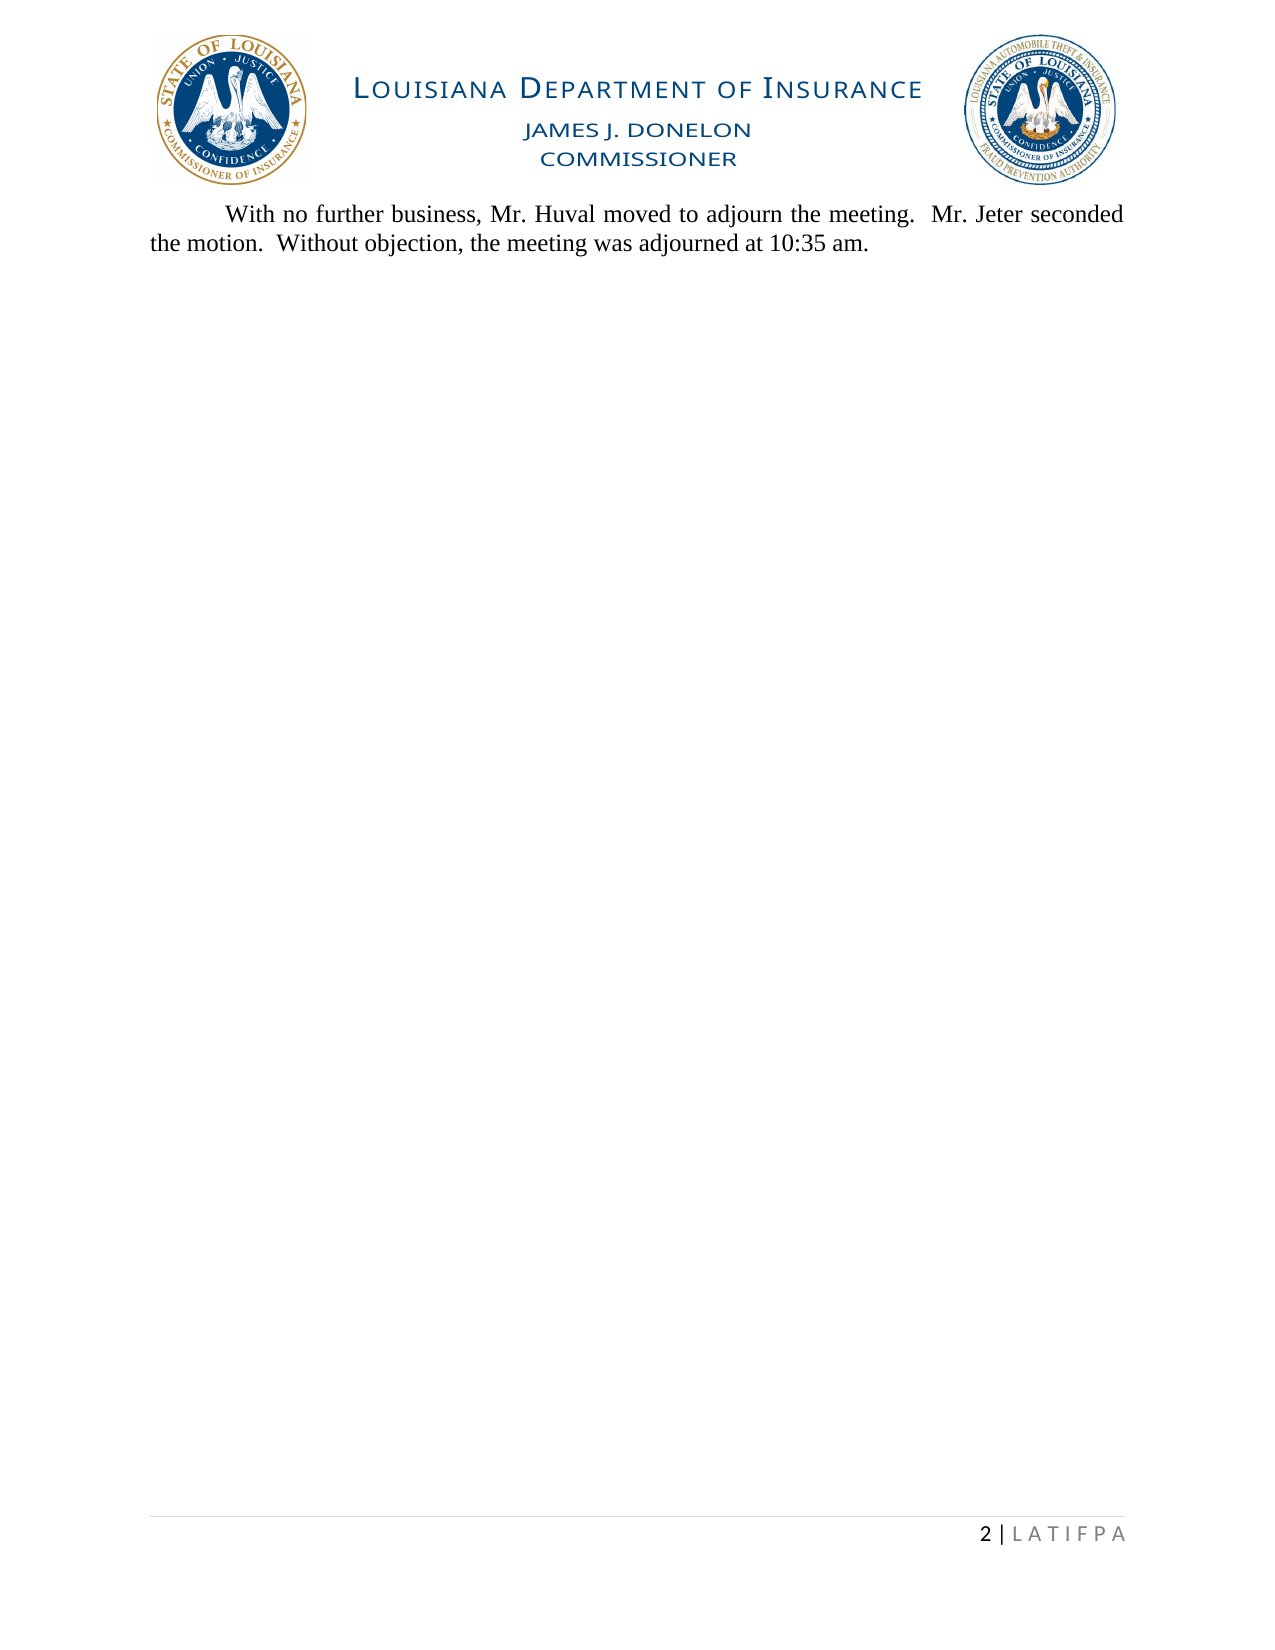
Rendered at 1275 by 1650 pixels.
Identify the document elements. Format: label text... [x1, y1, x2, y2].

text With no further business, Mr. Huval moved to adjourn the meeting. Mr. Jeter seconded the motion. Without objection, the meeting was adjourned at 10:35 am. [150, 199, 1125, 257]
picture [964, 34, 1116, 185]
picture [157, 35, 307, 185]
